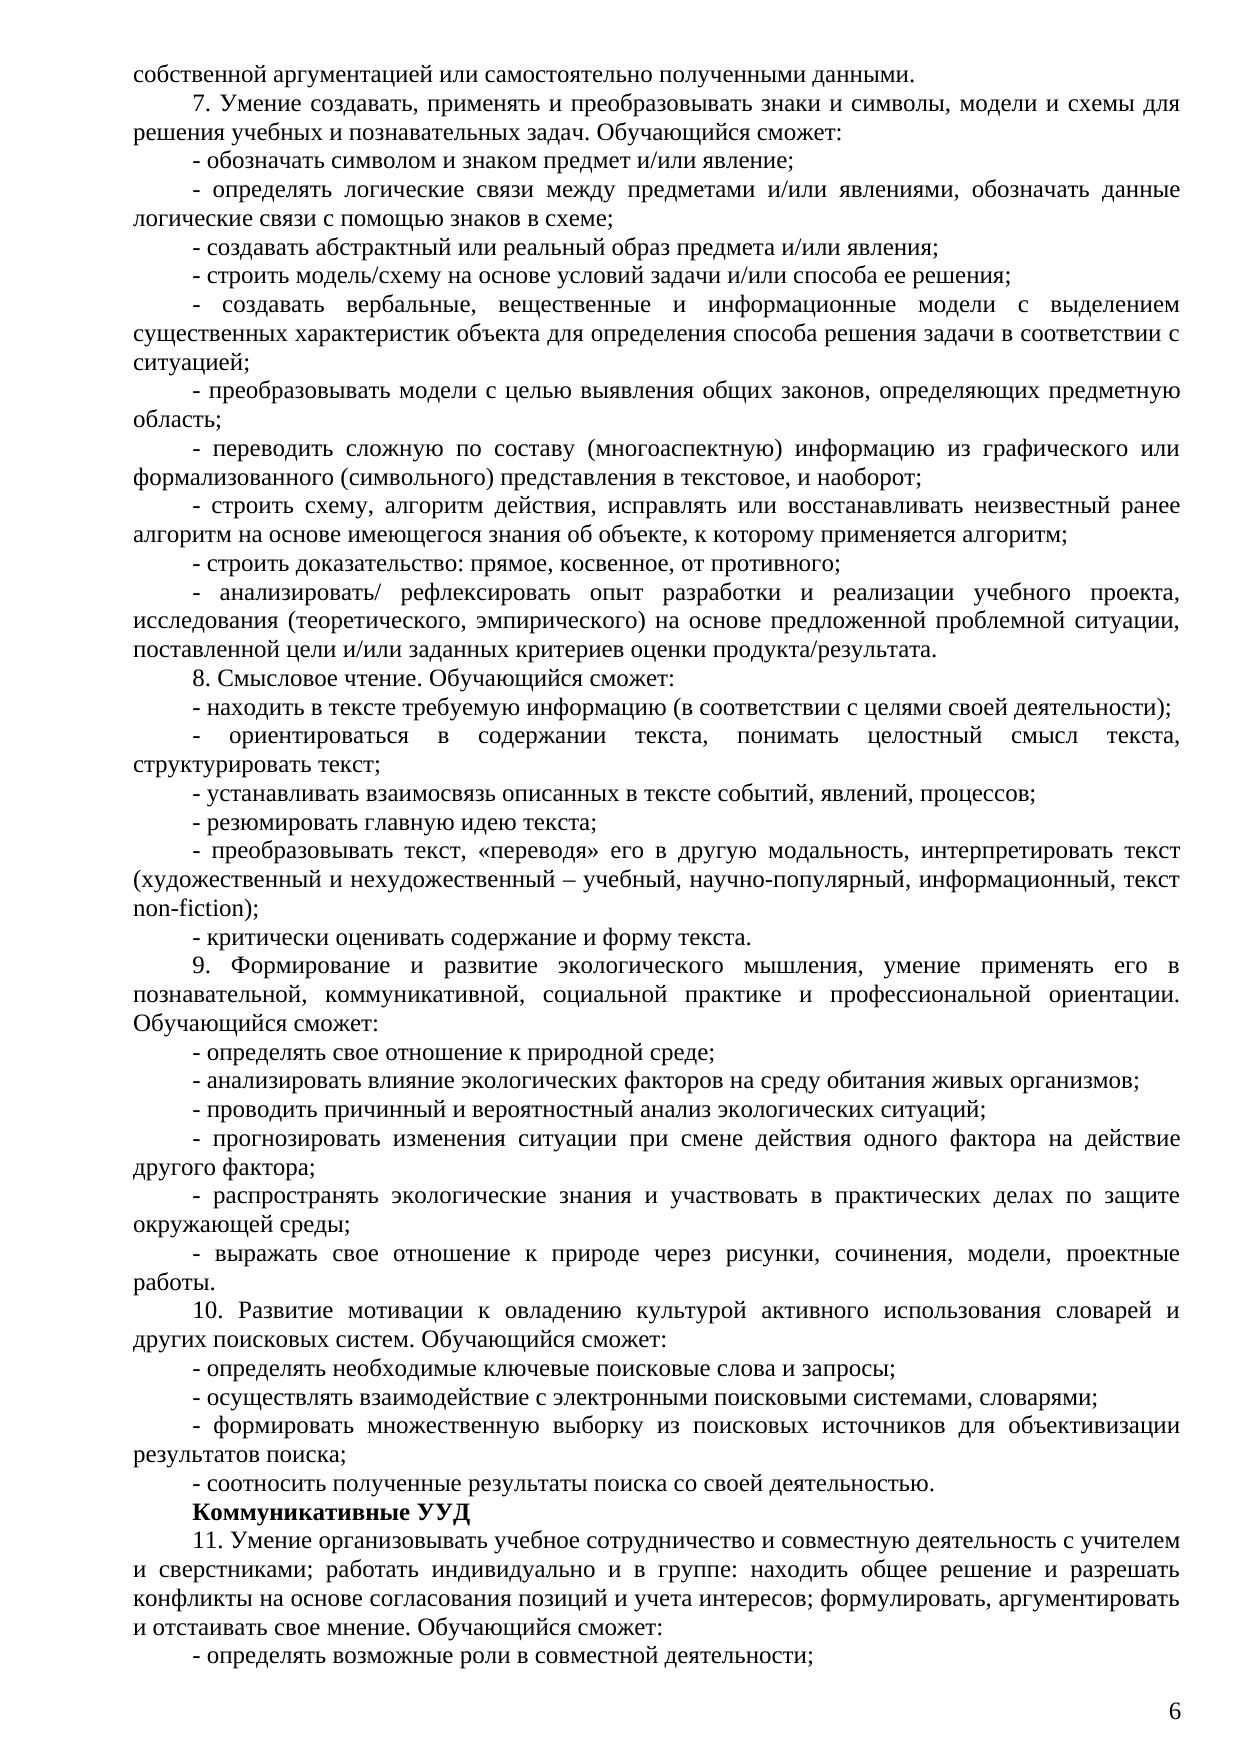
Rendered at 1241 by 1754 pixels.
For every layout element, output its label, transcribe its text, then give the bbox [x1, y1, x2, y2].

text 10. Развитие мотивации к овладению культурой активного использования словарей и других поисковых систем. Обучающийся сможет: [133, 1295, 1181, 1353]
text - выражать свое отношение к природе через рисунки, сочинения, модели, проектные работы. [133, 1238, 1181, 1295]
text 11. Умение организовывать учебное сотрудничество и совместную деятельность с учителем и сверстниками; работать индивидуально и в группе: находить общее решение и разрешать конфликты на основе согласования позиций и учета интересов; формулировать, аргументировать и отстаивать свое мнение. Обучающийся сможет: [133, 1525, 1181, 1640]
text - определять необходимые ключевые поисковые слова и запросы; [133, 1353, 1181, 1382]
text - определять свое отношение к природной среде; [133, 1037, 1181, 1065]
text - создавать вербальные, вещественные и информационные модели с выделением существенных характеристик объекта для определения способа решения задачи в соответствии с ситуацией; [133, 289, 1181, 375]
text - проводить причинный и вероятностный анализ экологических ситуаций; [133, 1094, 1181, 1123]
text - преобразовывать модели с целью выявления общих законов, определяющих предметную область; [133, 375, 1181, 433]
text 7. Умение создавать, применять и преобразовывать знаки и символы, модели и схемы для решения учебных и познавательных задач. Обучающийся сможет: [133, 88, 1181, 145]
text 9. Формирование и развитие экологического мышления, умение применять его в познавательной, коммуникативной, социальной практике и профессиональной ориентации. Обучающийся сможет: [133, 950, 1181, 1037]
text 8. Смысловое чтение. Обучающийся сможет: [133, 663, 1181, 692]
text - строить модель/схему на основе условий задачи и/или способа ее решения; [133, 260, 1181, 289]
text - соотносить полученные результаты поиска со своей деятельностью. [133, 1468, 1181, 1497]
text - устанавливать взаимосвязь описанных в тексте событий, явлений, процессов; [133, 778, 1181, 807]
text - строить доказательство: прямое, косвенное, от противного; [133, 548, 1181, 577]
text - осуществлять взаимодействие с электронными поисковыми системами, словарями; [133, 1382, 1181, 1410]
text - анализировать/ рефлексировать опыт разработки и реализации учебного проекта, исследования (теоретического, эмпирического) на основе предложенной проблемной ситуации, поставленной цели и/или заданных критериев оценки продукта/результата. [133, 577, 1181, 663]
text - находить в тексте требуемую информацию (в соответствии с целями своей деятельности); [133, 692, 1181, 720]
text - резюмировать главную идею текста; [133, 807, 1181, 835]
text - прогнозировать изменения ситуации при смене действия одного фактора на действие другого фактора; [133, 1123, 1181, 1180]
text - формировать множественную выборку из поисковых источников для объективизации результатов поиска; [133, 1410, 1181, 1468]
text Коммуникативные УУД [133, 1497, 1181, 1525]
text - определять возможные роли в совместной деятельности; [133, 1640, 1181, 1669]
text - распространять экологические знания и участвовать в практических делах по защите окружающей среды; [133, 1180, 1181, 1238]
text - определять логические связи между предметами и/или явлениями, обозначать данные логические связи с помощью знаков в схеме; [133, 174, 1181, 232]
text - анализировать влияние экологических факторов на среду обитания живых организмов; [133, 1065, 1181, 1094]
text - переводить сложную по составу (многоаспектную) информацию из графического или формализованного (символьного) представления в текстовое, и наоборот; [133, 433, 1181, 490]
text - обозначать символом и знаком предмет и/или явление; [133, 145, 1181, 174]
text - преобразовывать текст, «переводя» его в другую модальность, интерпретировать текст (художественный и нехудожественный – учебный, научно-популярный, информационный, текст non-fiction); [133, 835, 1181, 922]
text - создавать абстрактный или реальный образ предмета и/или явления; [133, 232, 1181, 260]
text - ориентироваться в содержании текста, понимать целостный смысл текста, структурировать текст; [133, 720, 1181, 778]
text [133, 59, 1181, 88]
text - строить схему, алгоритм действия, исправлять или восстанавливать неизвестный ранее алгоритм на основе имеющегося знания об объекте, к которому применяется алгоритм; [133, 490, 1181, 548]
text - критически оценивать содержание и форму текста. [133, 922, 1181, 950]
